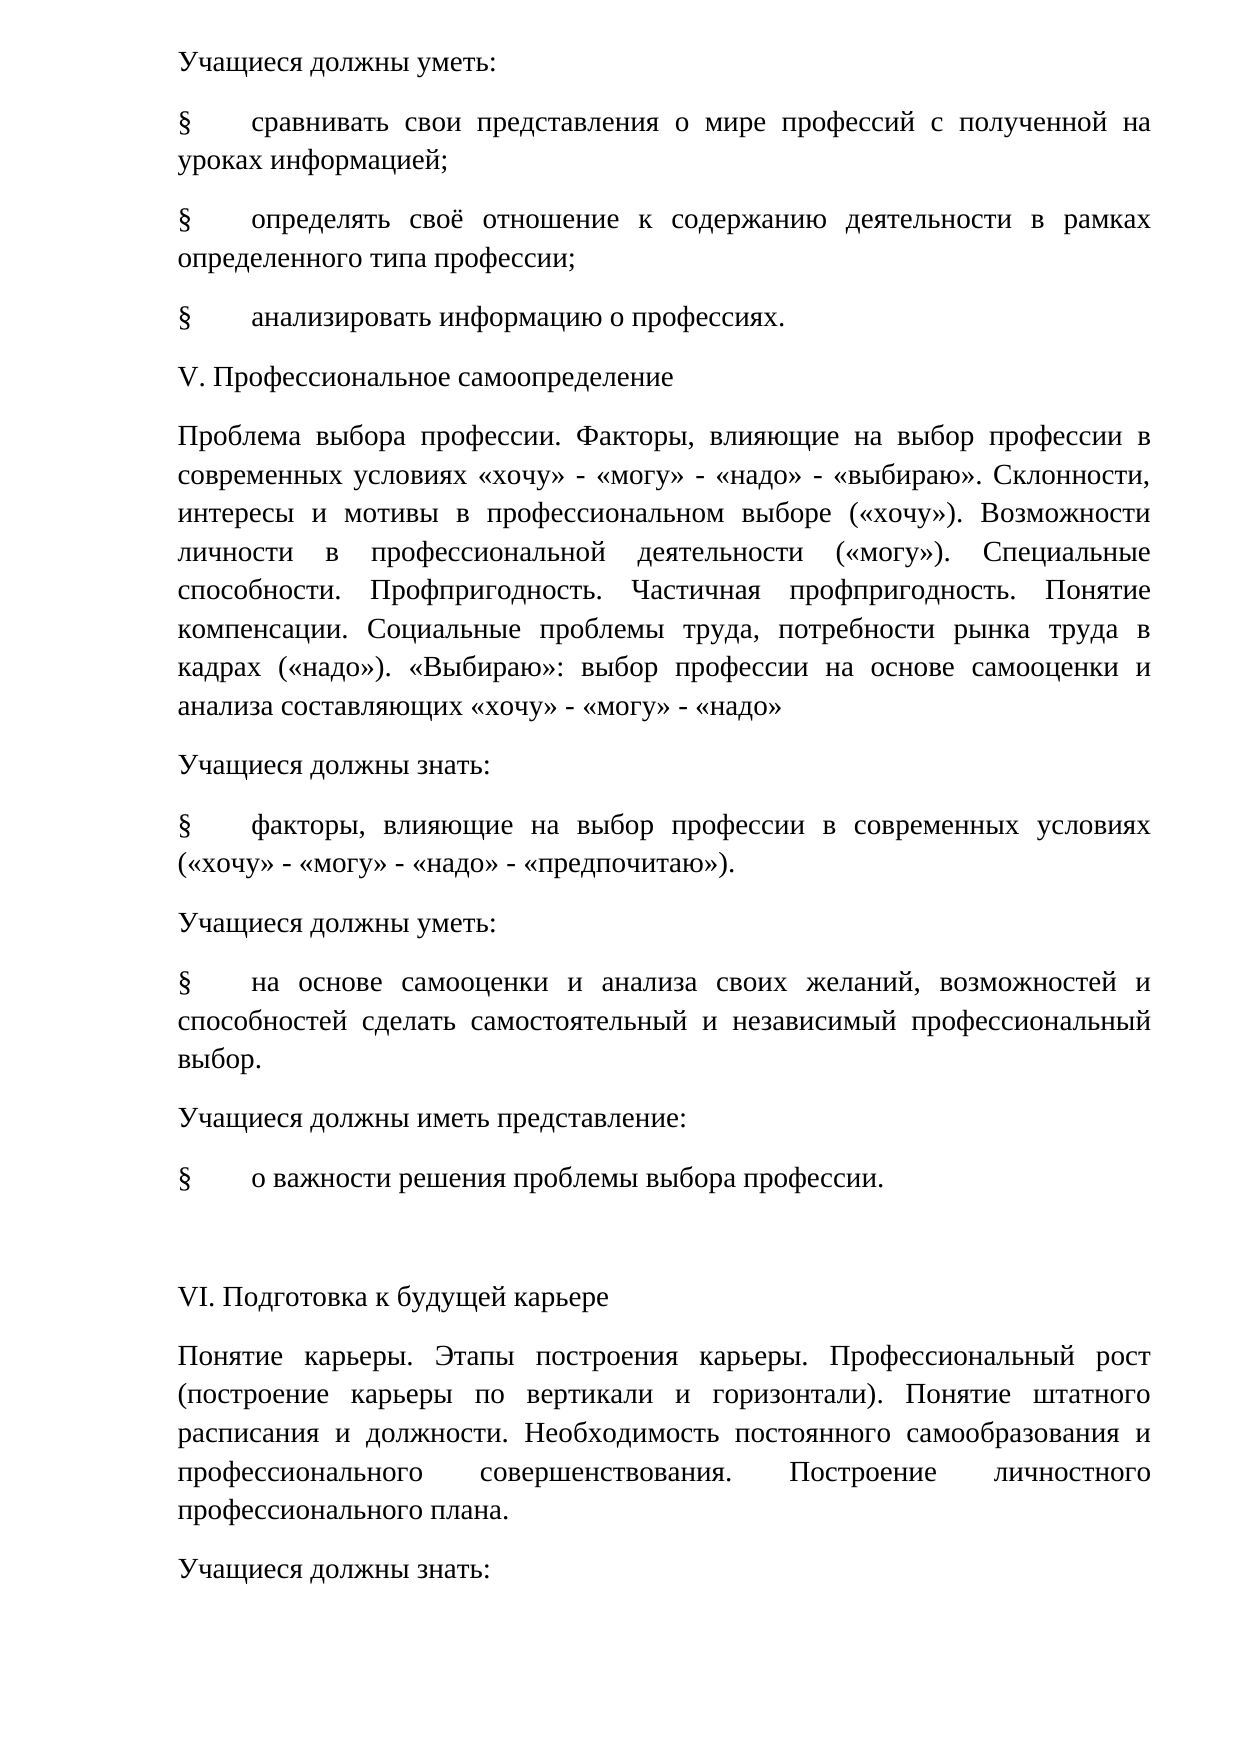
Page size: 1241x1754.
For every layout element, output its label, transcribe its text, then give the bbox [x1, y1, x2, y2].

text VI. Подготовка к будущей карьере [177, 1279, 1152, 1312]
text V. Профессиональное самоопределение [177, 359, 1152, 392]
text § сравнивать свои представления о мире профессий с полученной на уроках информацией; [177, 104, 1152, 176]
text Понятие карьеры. Этапы построения карьеры. Профессиональный рост (построение карьеры по вертикали и горизонтали). Понятие штатного расписания и должности. Необходимость постоянного самообразования и профессионального совершенствования. Построение личностного профессионального плана. [177, 1338, 1152, 1526]
text § о важности решения проблемы выбора профессии. [177, 1160, 1152, 1193]
text § факторы, влияющие на выбор профессии в современных условиях («хочу» - «могу» - «надо» - «предпочитаю»). [177, 807, 1152, 879]
text Учащиеся должны иметь представление: [177, 1101, 1152, 1134]
text Учащиеся должны знать: [177, 1552, 1152, 1585]
text § на основе самооценки и анализа своих желаний, возможностей и способностей сделать самостоятельный и независимый профессиональный выбор. [177, 964, 1152, 1075]
text Учащиеся должны уметь: [177, 905, 1152, 938]
text Учащиеся должны уметь: [177, 44, 1152, 78]
text § определять своё отношение к содержанию деятельности в рамках определенного типа профессии; [177, 202, 1152, 274]
text Проблема выбора профессии. Факторы, влияющие на выбор профессии в современных условиях «хочу» - «могу» - «надо» - «выбираю». Склонности, интересы и мотивы в профессиональном выборе («хочу»). Возможности личности в профессиональной деятельности («могу»). Специальные способности. Профпригодность. Частичная профпригодность. Понятие компенсации. Социальные проблемы труда, потребности рынка труда в кадрах («надо»). «Выбираю»: выбор профессии на основе самооценки и анализа составляющих «хочу» - «могу» - «надо» [177, 418, 1152, 722]
text Учащиеся должны знать: [177, 747, 1152, 781]
text § анализировать информацию о профессиях. [177, 299, 1152, 333]
